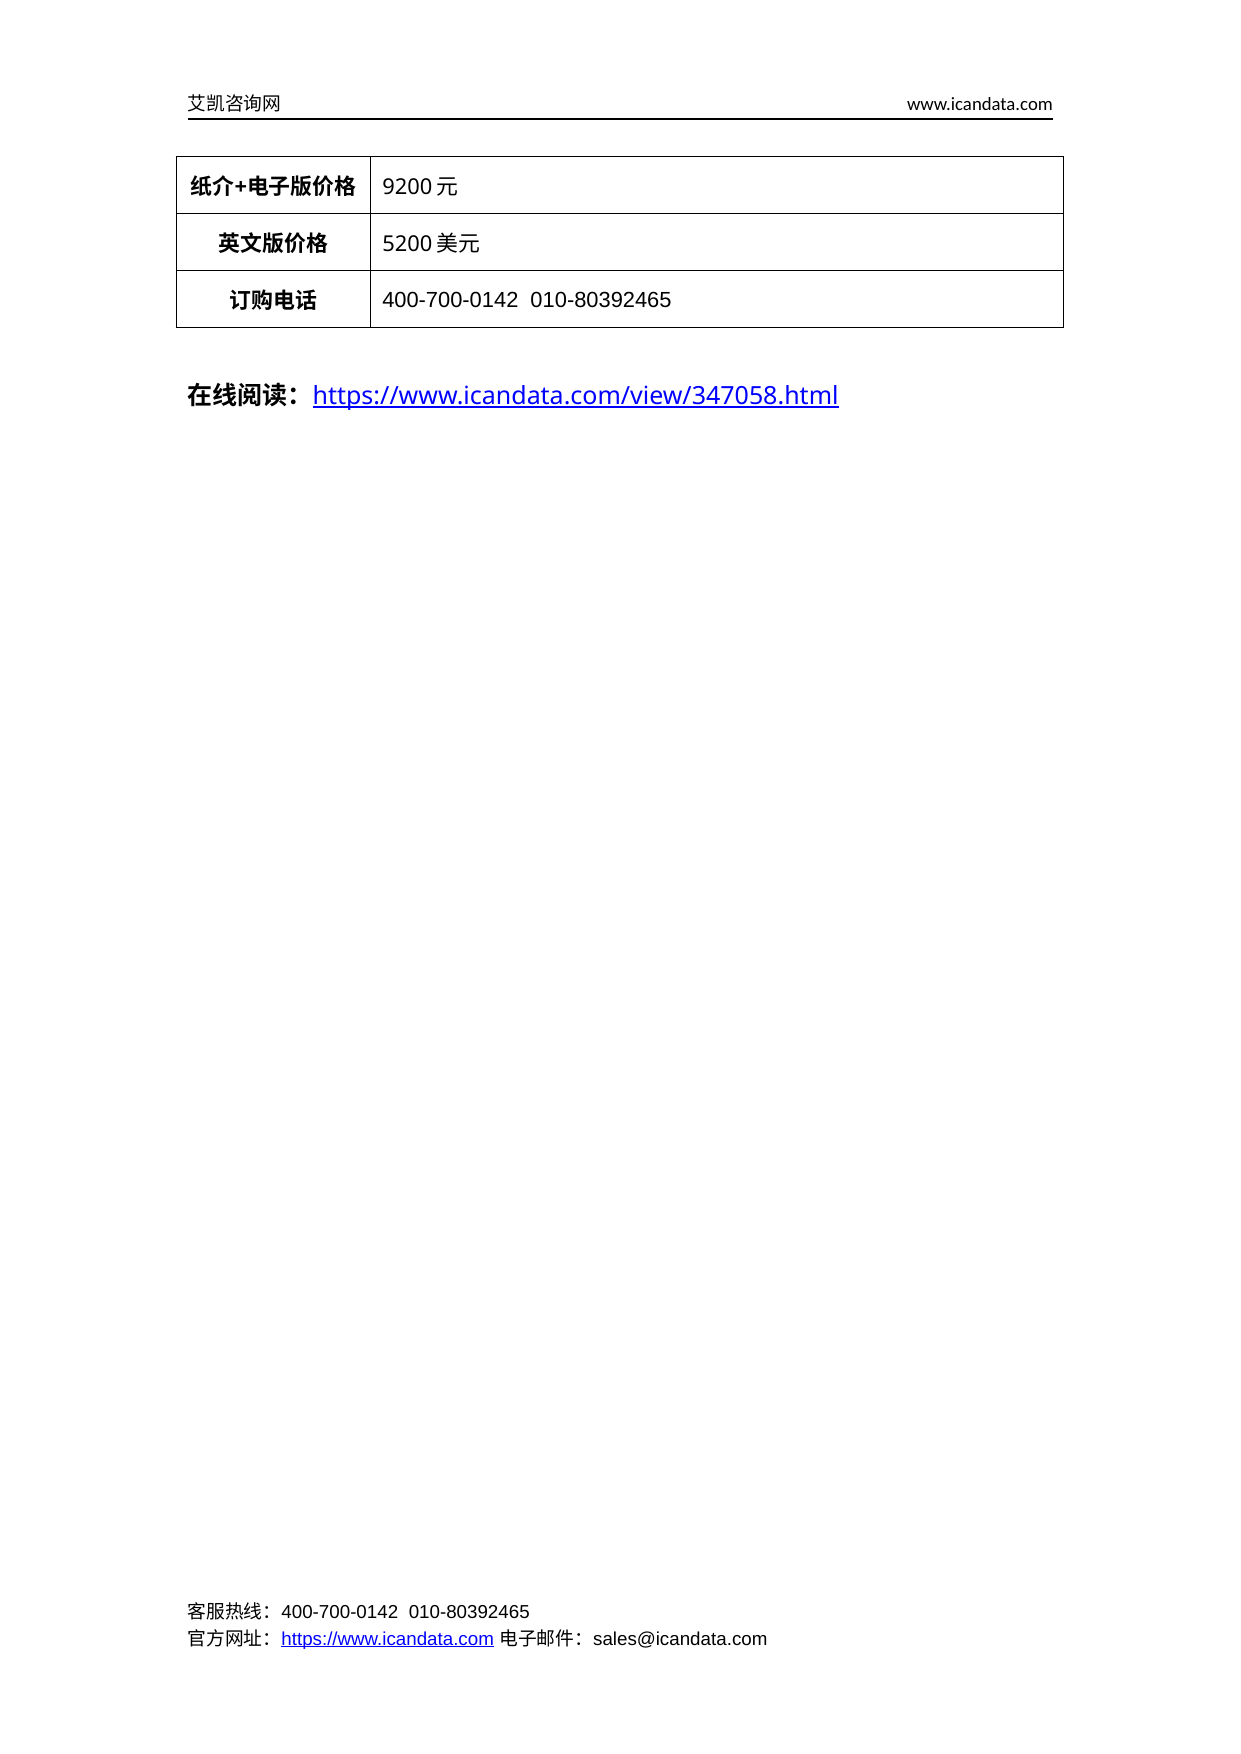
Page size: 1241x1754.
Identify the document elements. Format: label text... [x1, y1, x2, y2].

table_cell 5200美元 [371, 214, 1063, 270]
table_cell 9200元 [371, 157, 1063, 213]
table_cell 英文版价格 [177, 214, 370, 270]
table_cell 纸介+电子版价格 [177, 157, 370, 213]
text 在线阅读：https://www.icandata.com/view/347058.html [187, 361, 1053, 426]
table_cell 400-700-0142 010-80392465 [371, 271, 1063, 327]
table_cell 订购电话 [177, 271, 370, 327]
